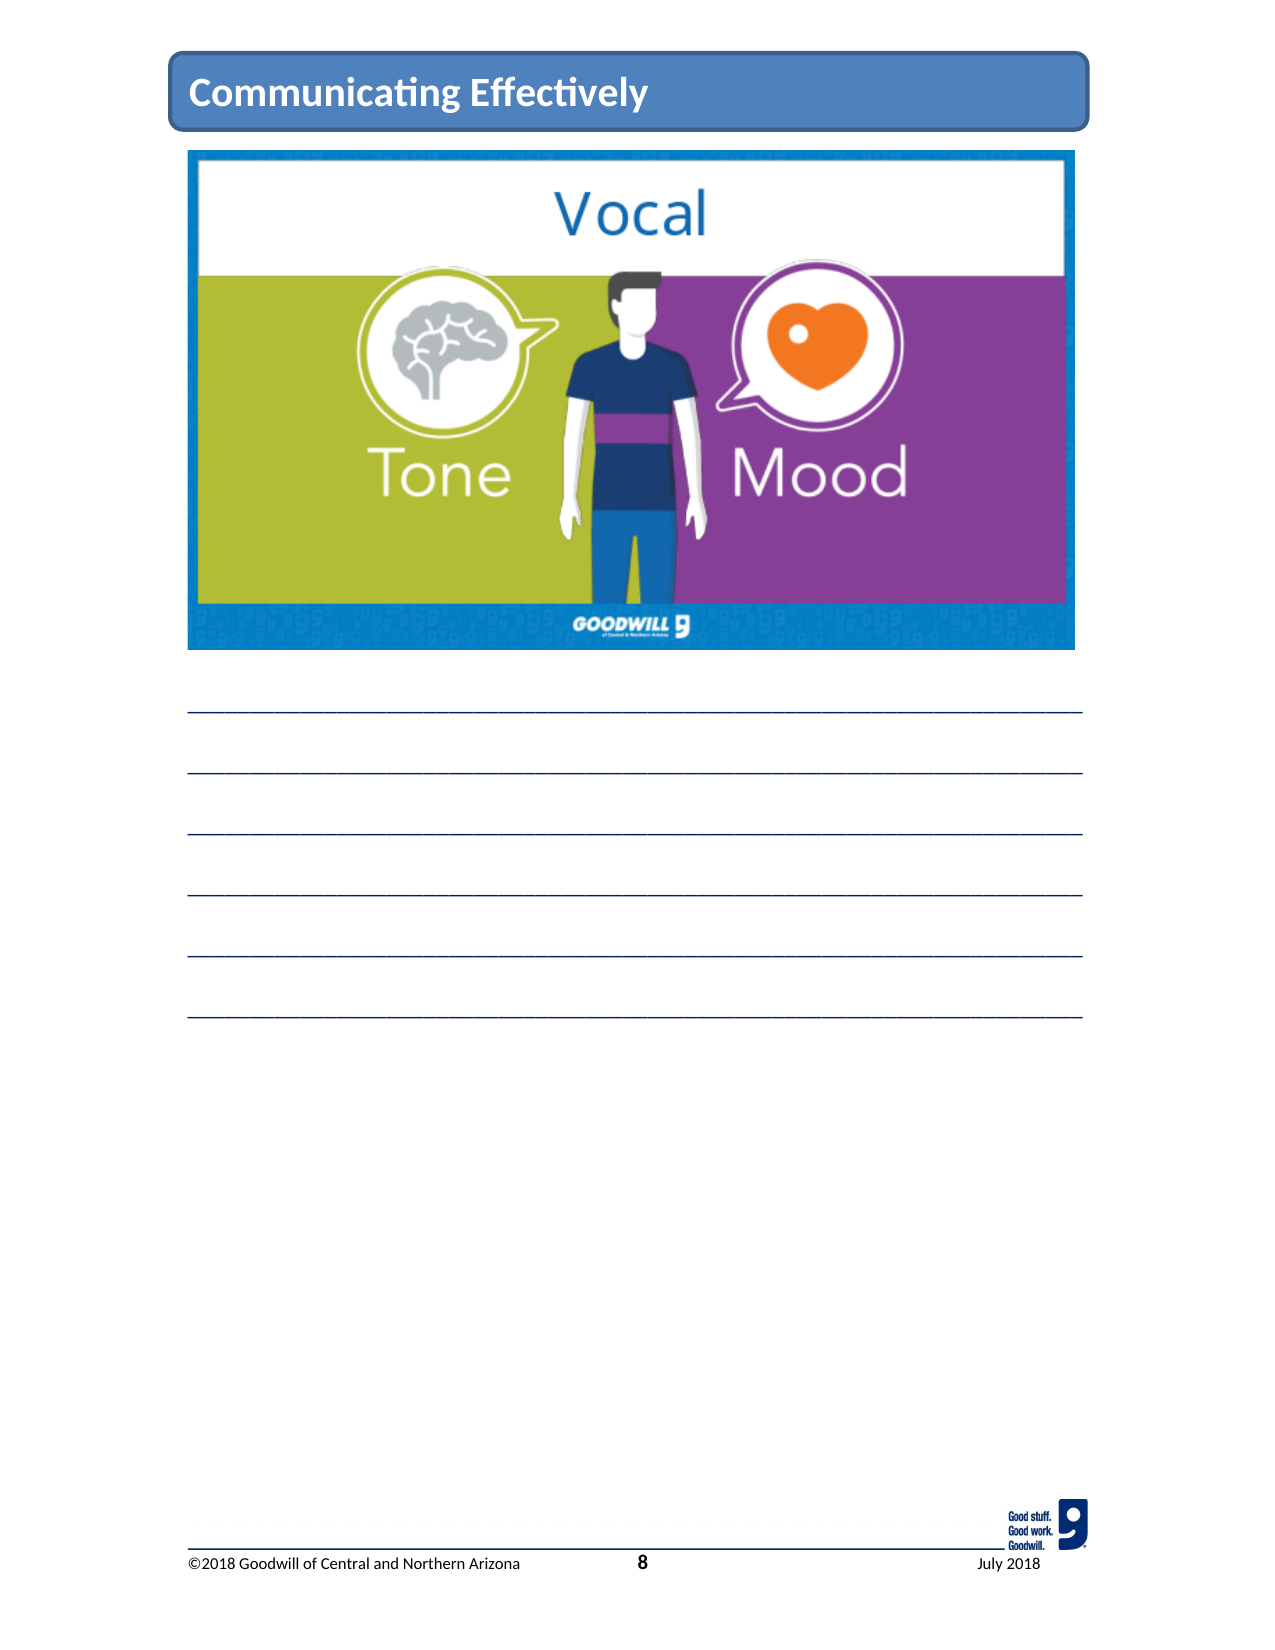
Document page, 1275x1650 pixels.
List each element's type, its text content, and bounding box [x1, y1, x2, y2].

picture [187, 1499, 1088, 1550]
text ________________________________________________________________________ [187, 991, 1087, 1021]
text ________________________________________________________________________ [187, 808, 1087, 838]
text ________________________________________________________________________ [187, 930, 1087, 960]
text ________________________________________________________________________ [187, 747, 1087, 777]
text ________________________________________________________________________ [187, 686, 1087, 716]
text ________________________________________________________________________ [187, 869, 1087, 899]
